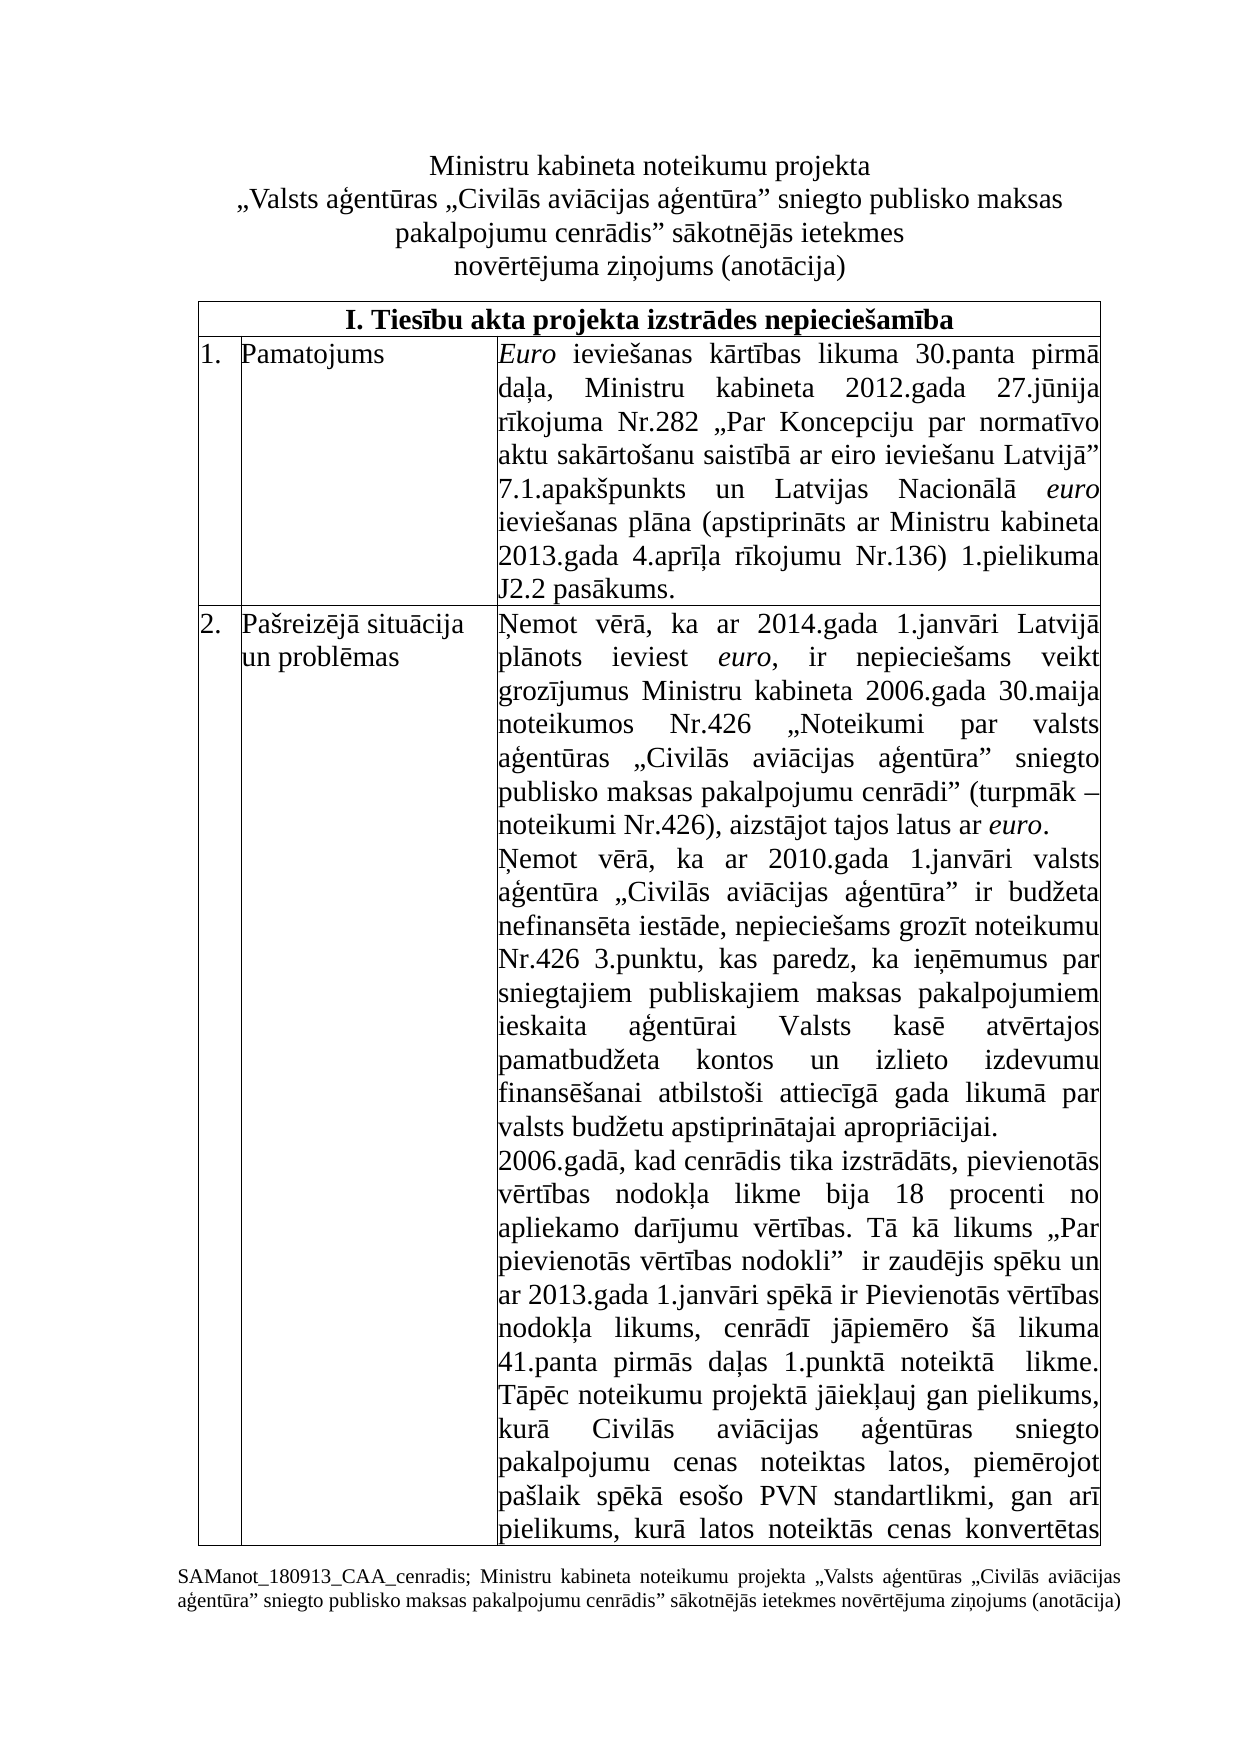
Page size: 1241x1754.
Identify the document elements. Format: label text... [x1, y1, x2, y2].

text novērtējuma ziņojums (anotācija) [177, 248, 1122, 282]
text Ministru kabineta noteikumu projekta [177, 148, 1122, 181]
table_cell 1. [199, 337, 241, 605]
table_cell 2. [199, 606, 241, 1545]
text „Valsts aģentūras „Civilās aviācijas aģentūra” sniegto publisko maksas pakalpojumu cenrādis” sākotnējās ietekmes [177, 181, 1122, 248]
table_cell Euro ieviešanas kārtības likuma 30.panta pirmā daļa, Ministru kabineta 2012.gada 27.jūnija rīkojuma Nr.282 „Par Koncepciju par normatīvo aktu sakārtošanu saistībā ar eiro ieviešanu Latvijā” 7.1.apakšpunkts un Latvijas Nacionālā euro ieviešanas plāna (apstiprināts ar Ministru kabineta 2013.gada 4.aprīļa rīkojumu Nr.136) 1.pielikuma J2.2 pasākums. [498, 337, 1100, 605]
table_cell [498, 606, 1100, 1545]
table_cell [242, 606, 497, 1545]
table_header I. Tiesību akta projekta izstrādes nepieciešamība [199, 302, 1100, 336]
table_cell Pamatojums [242, 337, 497, 605]
